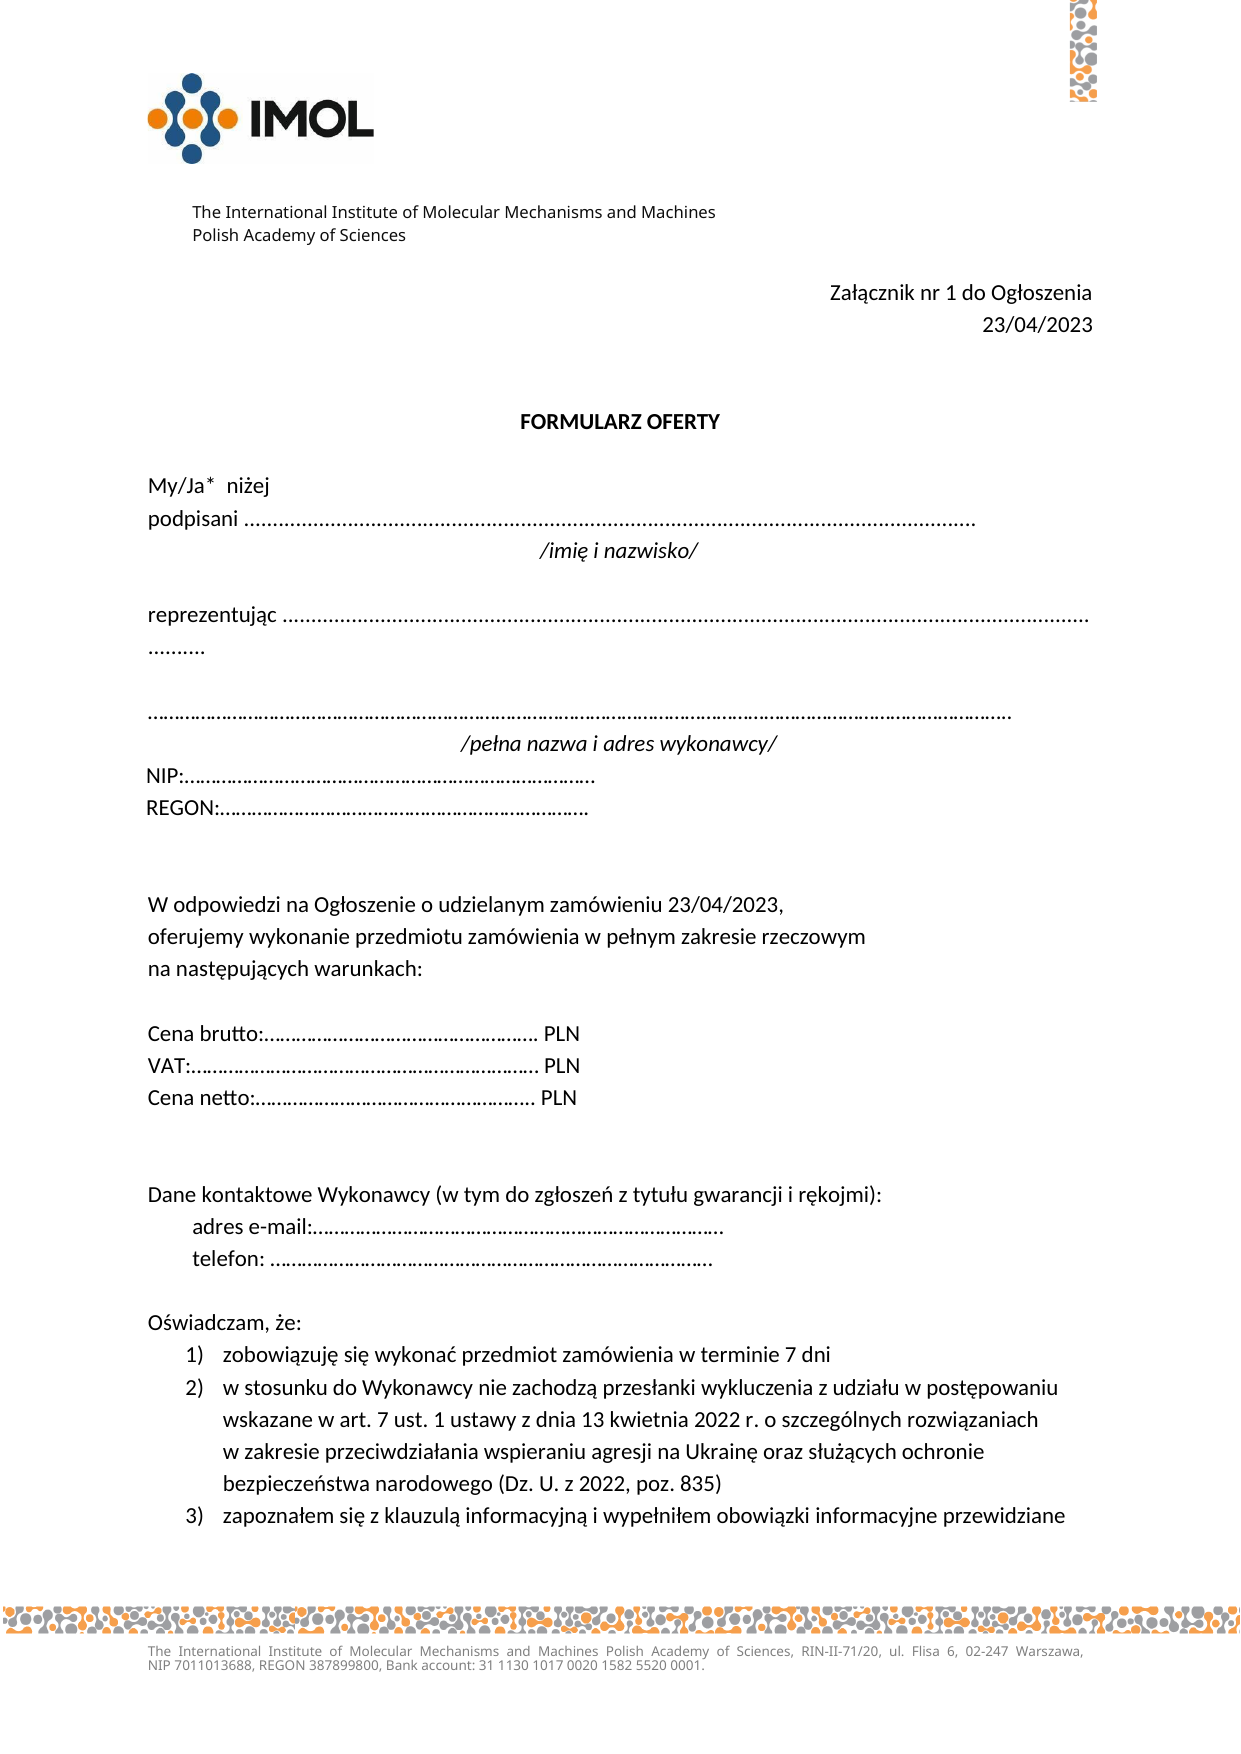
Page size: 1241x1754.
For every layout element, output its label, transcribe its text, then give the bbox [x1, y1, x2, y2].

text NIP:…………………………………………………………………… [146, 761, 1093, 789]
text adres e-mail:…………………………………………………………………… [192, 1212, 1093, 1240]
text /imię i nazwisko/ [148, 536, 1093, 564]
text reprezentując ...................................................................................................................................................... [148, 600, 1093, 661]
text Cena brutto:……………………………………………. PLN [148, 1019, 1093, 1047]
text W odpowiedzi na Ogłoszenie o udzielanym zamówieniu 23/04/2023, [148, 890, 1093, 918]
text Załącznik nr 1 do Ogłoszenia [148, 278, 1093, 306]
text 23/04/2023 [148, 311, 1093, 339]
text telefon: ………………………………………………………………………… [192, 1244, 1093, 1272]
text oferujemy wykonanie przedmiotu zamówienia w pełnym zakresie rzeczowym [148, 922, 1093, 950]
text /pełna nazwa i adres wykonawcy/ [148, 729, 1093, 757]
text FORMULARZ OFERTY [148, 407, 1093, 435]
text REGON:……………………………………………………………. [146, 793, 1093, 821]
picture [3, 1605, 1240, 1634]
text Oświadczam, że: [148, 1308, 1093, 1336]
text My/Ja* niżej podpisani ............................................................................................................................... [148, 472, 1093, 532]
text Dane kontaktowe Wykonawcy (w tym do zgłoszeń z tytułu gwarancji i rękojmi): [148, 1180, 1093, 1208]
picture [147, 73, 374, 164]
list zobowiązuję się wykonać przedmiot zamówienia w terminie 7 dni [185, 1341, 1093, 1369]
text na następujących warunkach: [148, 954, 1093, 982]
text VAT:………………………………………………………… PLN [148, 1051, 1093, 1079]
picture [1070, 0, 1097, 101]
text ……………………………………………………………………………………………………………………………………………….. [148, 697, 1093, 725]
text Cena netto:…………………………………………….. PLN [148, 1083, 1093, 1111]
list w stosunku do Wykonawcy nie zachodzą przesłanki wykluczenia z udziału w postępowaniu wskazane w art. 7 ust. 1 ustawy z dnia 13 kwietnia 2022 r. o szczególnych rozwiązaniach w zakresie przeciwdziałania wspieraniu agresji na Ukrainę oraz służących ochronie bezpieczeństwa narodowego (Dz. U. z 2022, poz. 835) [185, 1373, 1093, 1497]
